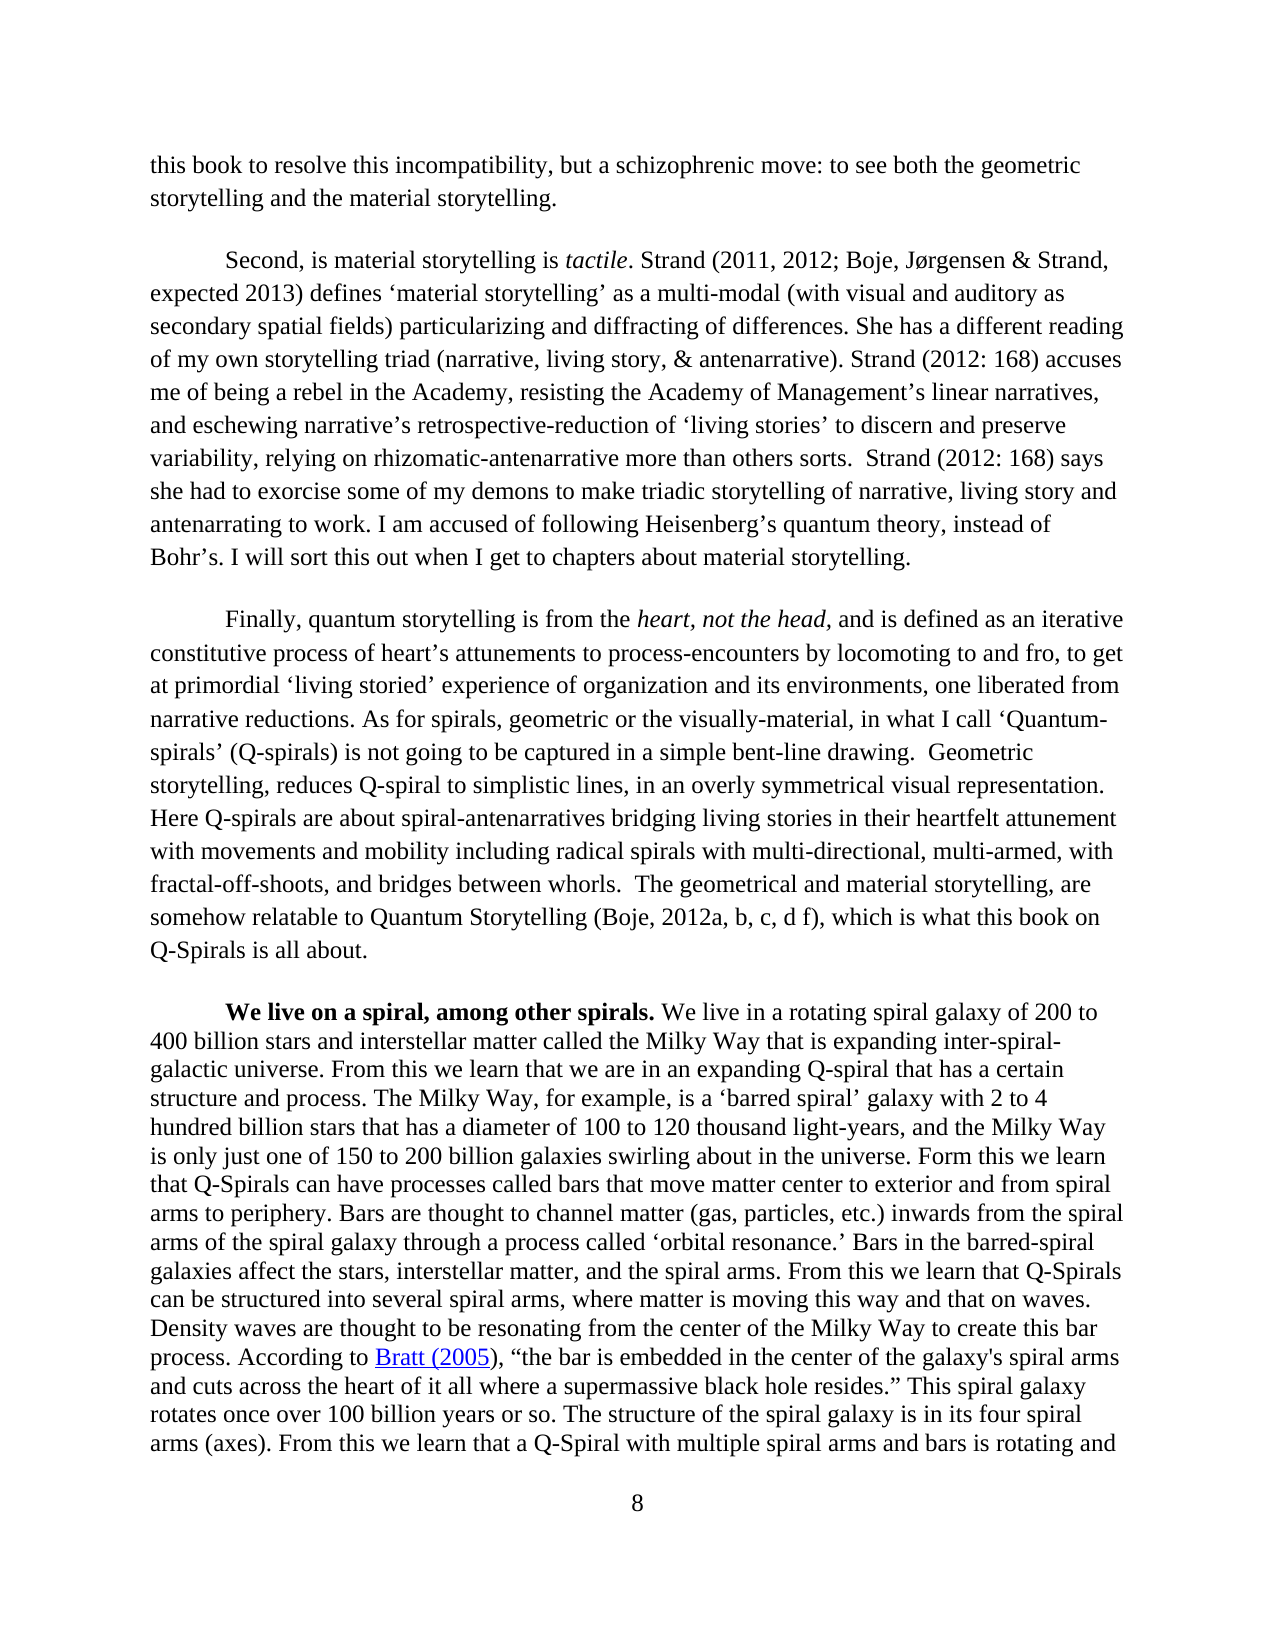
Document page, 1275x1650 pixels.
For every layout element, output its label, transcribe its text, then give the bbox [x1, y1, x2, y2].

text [150, 997, 1125, 1457]
text Second, is material storytelling is tactile. Strand (2011, 2012; Boje, Jørgensen & Strand, expected 2013) defines ‘material storytelling’ as a multi-modal (with visual and auditory as secondary spatial fields) particularizing and diffracting of differences. She has a different reading of my own storytelling triad (narrative, living story, & antenarrative). Strand (2012: 168) accuses me of being a rebel in the Academy, resisting the Academy of Management’s linear narratives, and eschewing narrative’s retrospective-reduction of ‘living stories’ to discern and preserve variability, relying on rhizomatic-antenarrative more than others sorts. Strand (2012: 168) says she had to exorcise some of my demons to make triadic storytelling of narrative, living story and antenarrating to work. I am accused of following Heisenberg’s quantum theory, instead of Bohr’s. I will sort this out when I get to chapters about material storytelling. [150, 245, 1125, 571]
text Finally, quantum storytelling is from the heart, not the head, and is defined as an iterative constitutive process of heart’s attunements to process-encounters by locomoting to and fro, to get at primordial ‘living storied’ experience of organization and its environments, one liberated from narrative reductions. As for spirals, geometric or the visually-material, in what I call ‘Quantum-spirals’ (Q-spirals) is not going to be captured in a simple bent-line drawing. Geometric storytelling, reduces Q-spiral to simplistic lines, in an overly symmetrical visual representation. Here Q-spirals are about spiral-antenarratives bridging living stories in their heartfelt attunement with movements and mobility including radical spirals with multi-directional, multi-armed, with fractal-off-shoots, and bridges between whorls. The geometrical and material storytelling, are somehow relatable to Quantum Storytelling (Boje, 2012a, b, c, d f), which is what this book on Q-Spirals is all about. [150, 604, 1125, 963]
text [150, 150, 1125, 212]
